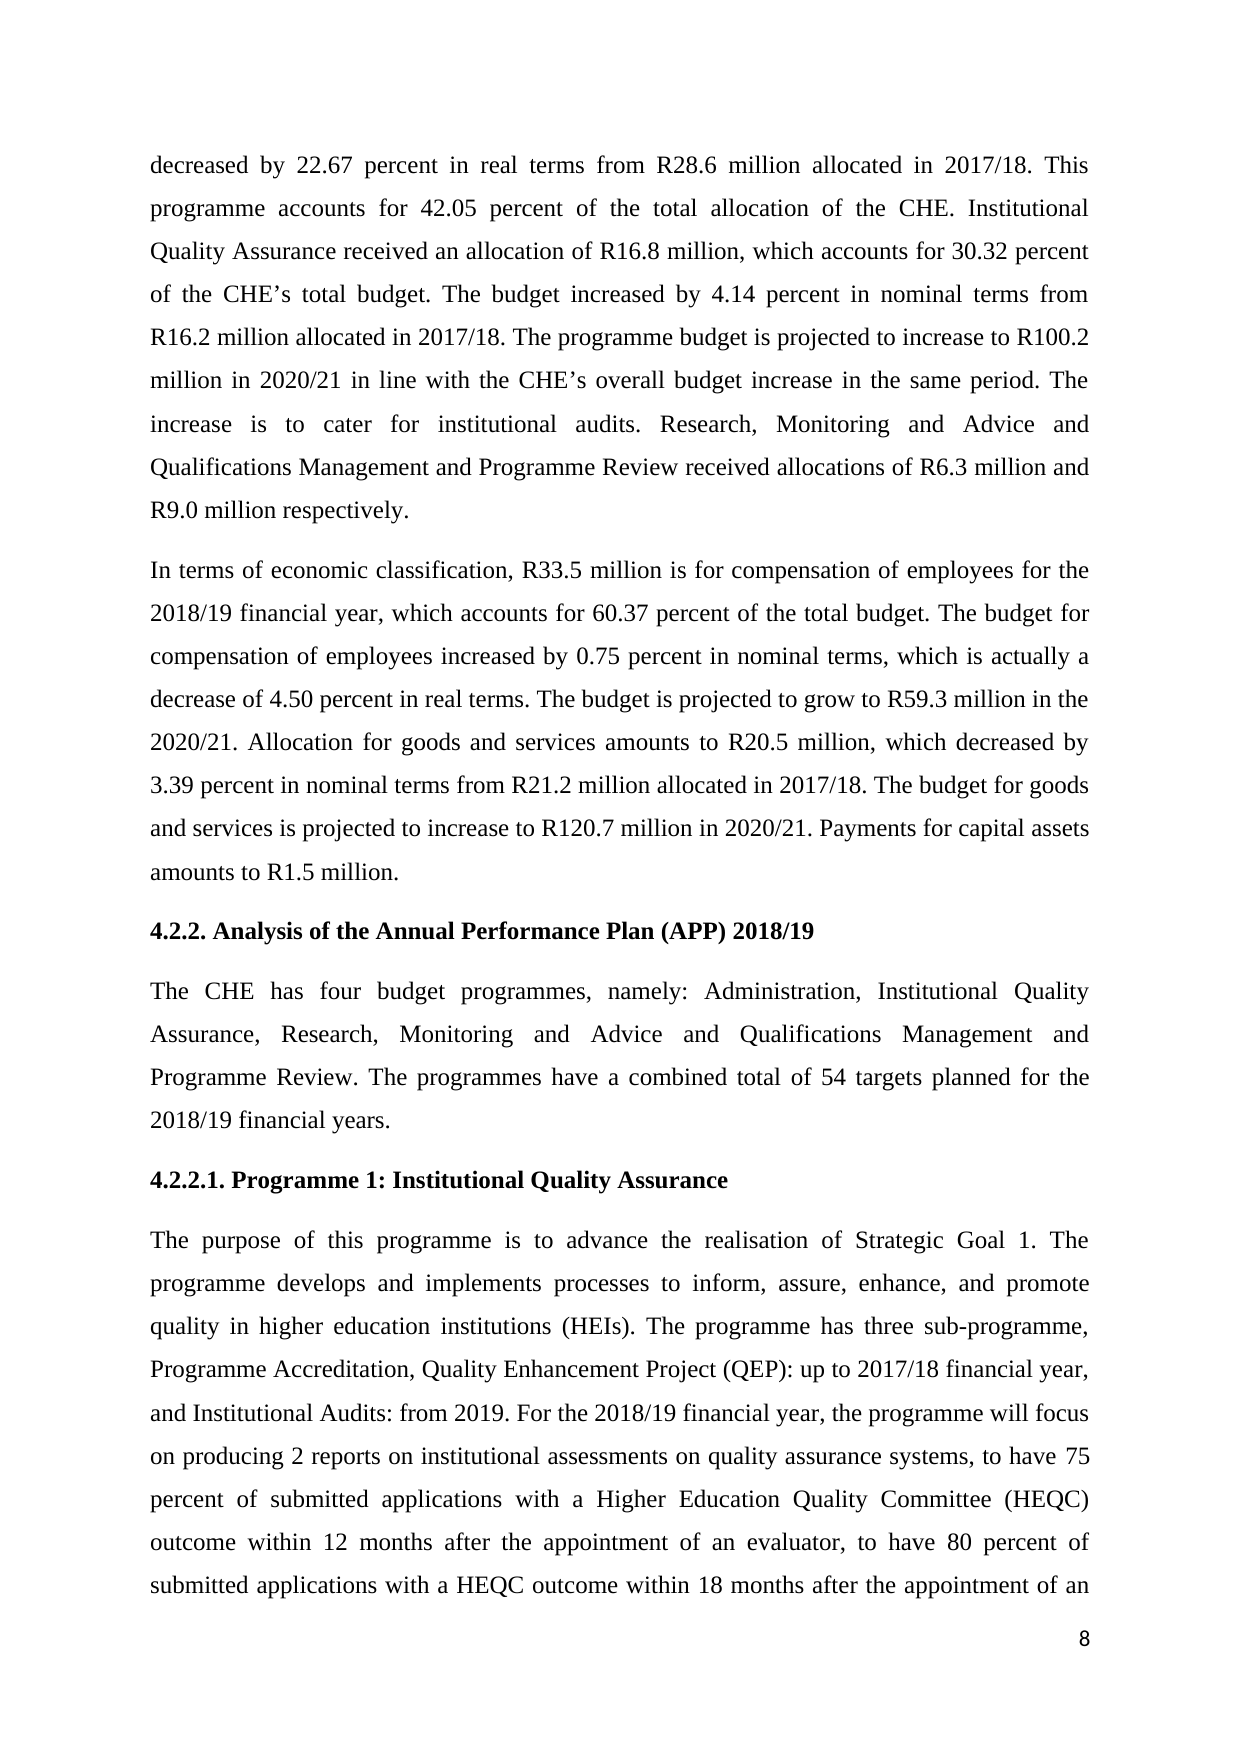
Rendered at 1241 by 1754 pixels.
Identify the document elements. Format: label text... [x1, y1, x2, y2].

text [150, 150, 1090, 524]
text 4.2.2. Analysis of the Annual Performance Plan (APP) 2018/19 [150, 916, 1090, 945]
text In terms of economic classification, R33.5 million is for compensation of employees for the 2018/19 financial year, which accounts for 60.37 percent of the total budget. The budget for compensation of employees increased by 0.75 percent in nominal terms, which is actually a decrease of 4.50 percent in real terms. The budget is projected to grow to R59.3 million in the 2020/21. Allocation for goods and services amounts to R20.5 million, which decreased by 3.39 percent in nominal terms from R21.2 million allocated in 2017/18. The budget for goods and services is projected to increase to R120.7 million in 2020/21. Payments for capital assets amounts to R1.5 million. [150, 555, 1090, 885]
text The CHE has four budget programmes, namely: Administration, Institutional Quality Assurance, Research, Monitoring and Advice and Qualifications Management and Programme Review. The programmes have a combined total of 54 targets planned for the 2018/19 financial years. [150, 976, 1090, 1134]
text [150, 1225, 1090, 1599]
text 4.2.2.1. Programme 1: Institutional Quality Assurance [150, 1165, 1090, 1194]
